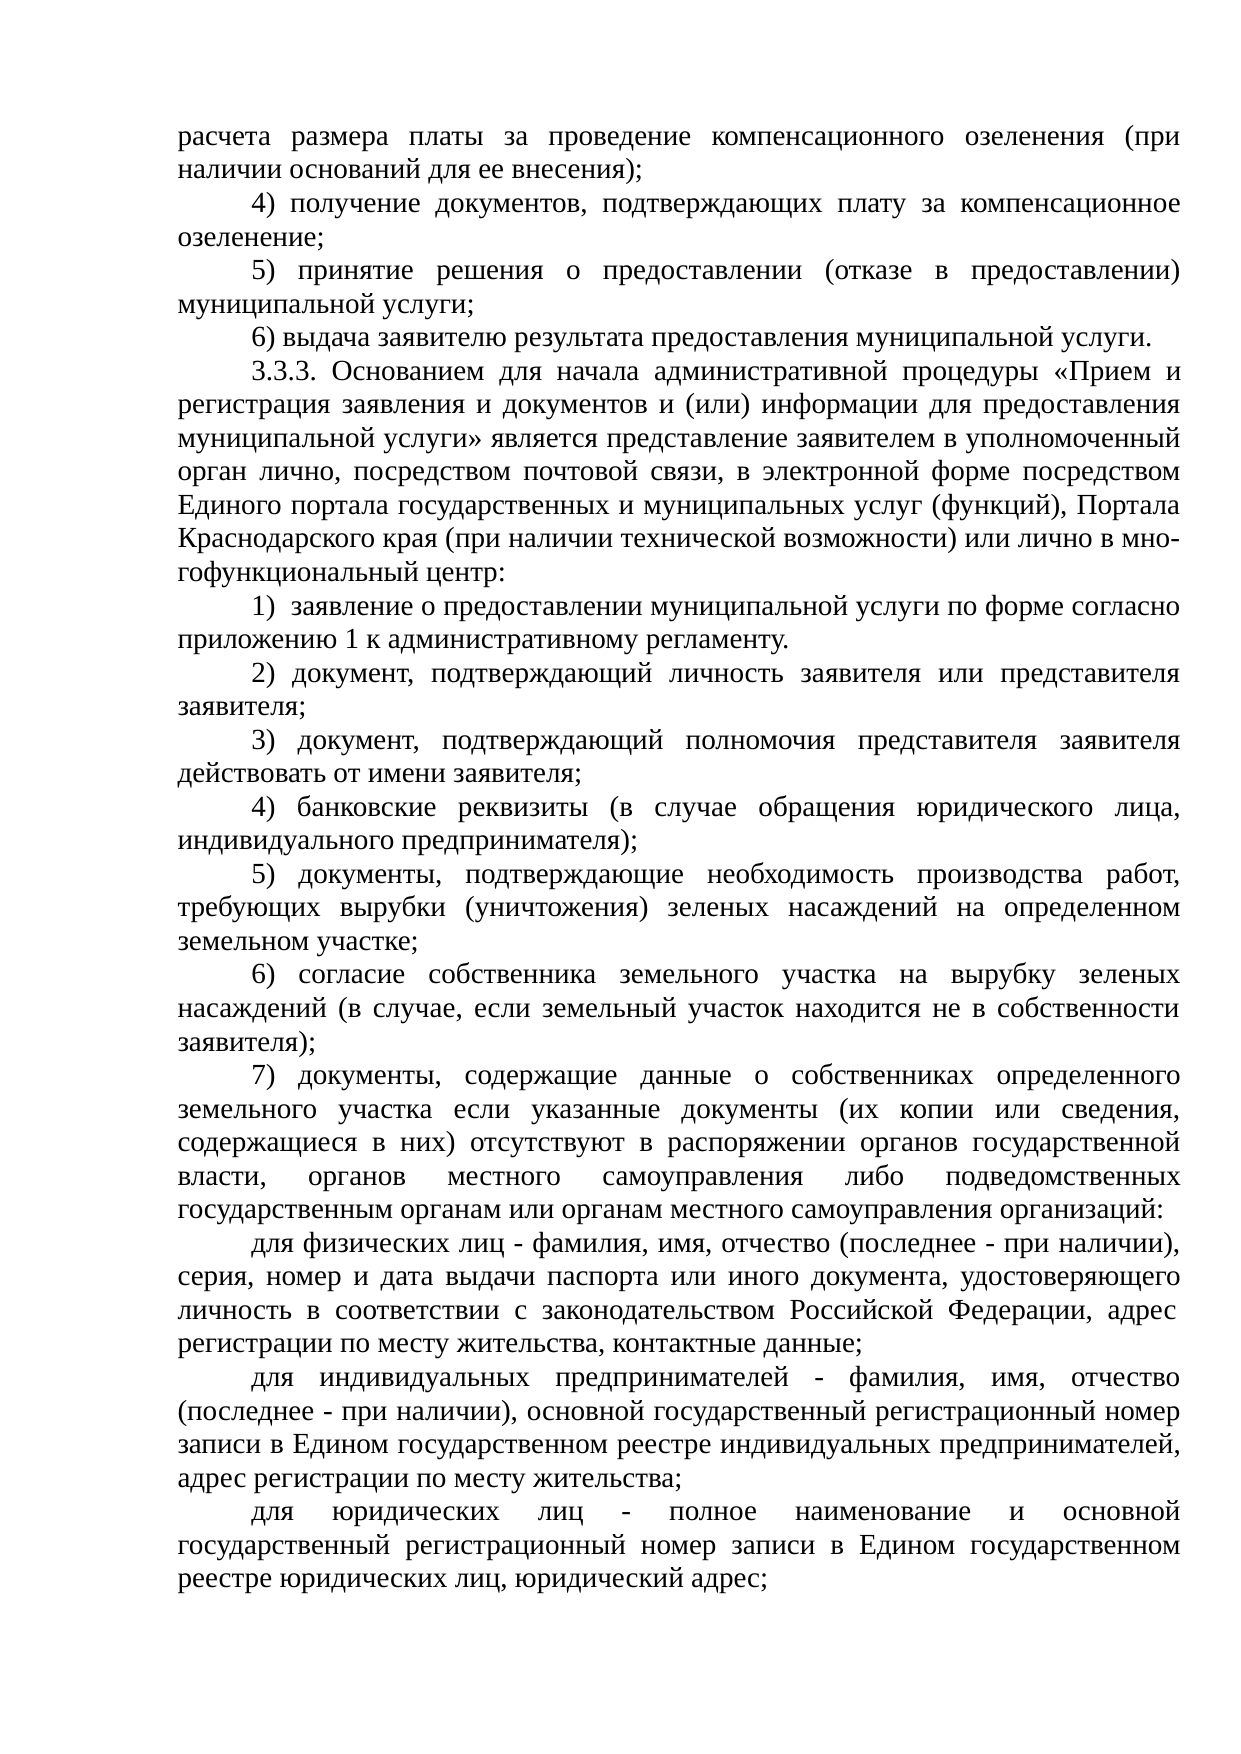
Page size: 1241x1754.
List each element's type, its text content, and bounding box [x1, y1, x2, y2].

text для индивидуальных предпринимателей - фамилия, имя, отчество (последнее - при наличии), основной государственный регистрационный номер записи в Едином государственном реестре индивидуальных предпринимателей, адрес регистрации по месту жительства; [177, 1359, 1181, 1493]
text 1) заявление о предоставлении муниципальной услуги по форме согласно приложению 1 к административному регламенту. [177, 588, 1181, 655]
text 5) принятие решения о предоставлении (отказе в предоставлении) муниципальной услуги; [177, 252, 1181, 319]
text 4) получение документов, подтверждающих плату за компенсационное озеленение; [177, 185, 1181, 252]
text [177, 118, 1181, 185]
text 7) документы, содержащие данные о собственниках определенного земельного участка если указанные документы (их копии или сведения, содержащиеся в них) отсутствуют в распоряжении органов государственной власти, органов местного самоуправления либо подведомственных государственным органам или органам местного самоуправления организаций: [177, 1057, 1181, 1225]
text регистрации по месту жительства, контактные данные; [177, 1326, 1181, 1359]
text для физических лиц - фамилия, имя, отчество (последнее - при наличии), серия, номер и дата выдачи паспорта или иного документа, удостоверяющего личность в соответствии с законодательством Российской Федерации, адрес [177, 1225, 1181, 1326]
text 3.3.3. Основанием для начала административной процедуры «Прием и регистрация заявления и документов и (или) информации для предоставления муниципальной услуги» является представление заявителем в уполномоченный орган лично, посредством почтовой связи, в электронной форме посредством Единого портала государственных и муниципальных услуг (функций), Портала Краснодарского края (при наличии технической возможности) или лично в мно-гофункциональный центр: [177, 353, 1181, 588]
text 6) выдача заявителю результата предоставления муниципальной услуги. [177, 319, 1181, 353]
text 3) документ, подтверждающий полномочия представителя заявителя действовать от имени заявителя; [177, 722, 1181, 789]
text 2) документ, подтверждающий личность заявителя или представителя заявителя; [177, 655, 1181, 722]
text для юридических лиц - полное наименование и основной государственный регистрационный номер записи в Едином государственном реестре юридических лиц, юридический адрес; [177, 1493, 1181, 1594]
text 5) документы, подтверждающие необходимость производства работ, требующих вырубки (уничтожения) зеленых насаждений на определенном земельном участке; [177, 856, 1181, 957]
text 6) согласие собственника земельного участка на вырубку зеленых насаждений (в случае, если земельный участок находится не в собственности заявителя); [177, 957, 1181, 1057]
text 4) банковские реквизиты (в случае обращения юридического лица, индивидуального предпринимателя); [177, 789, 1181, 856]
